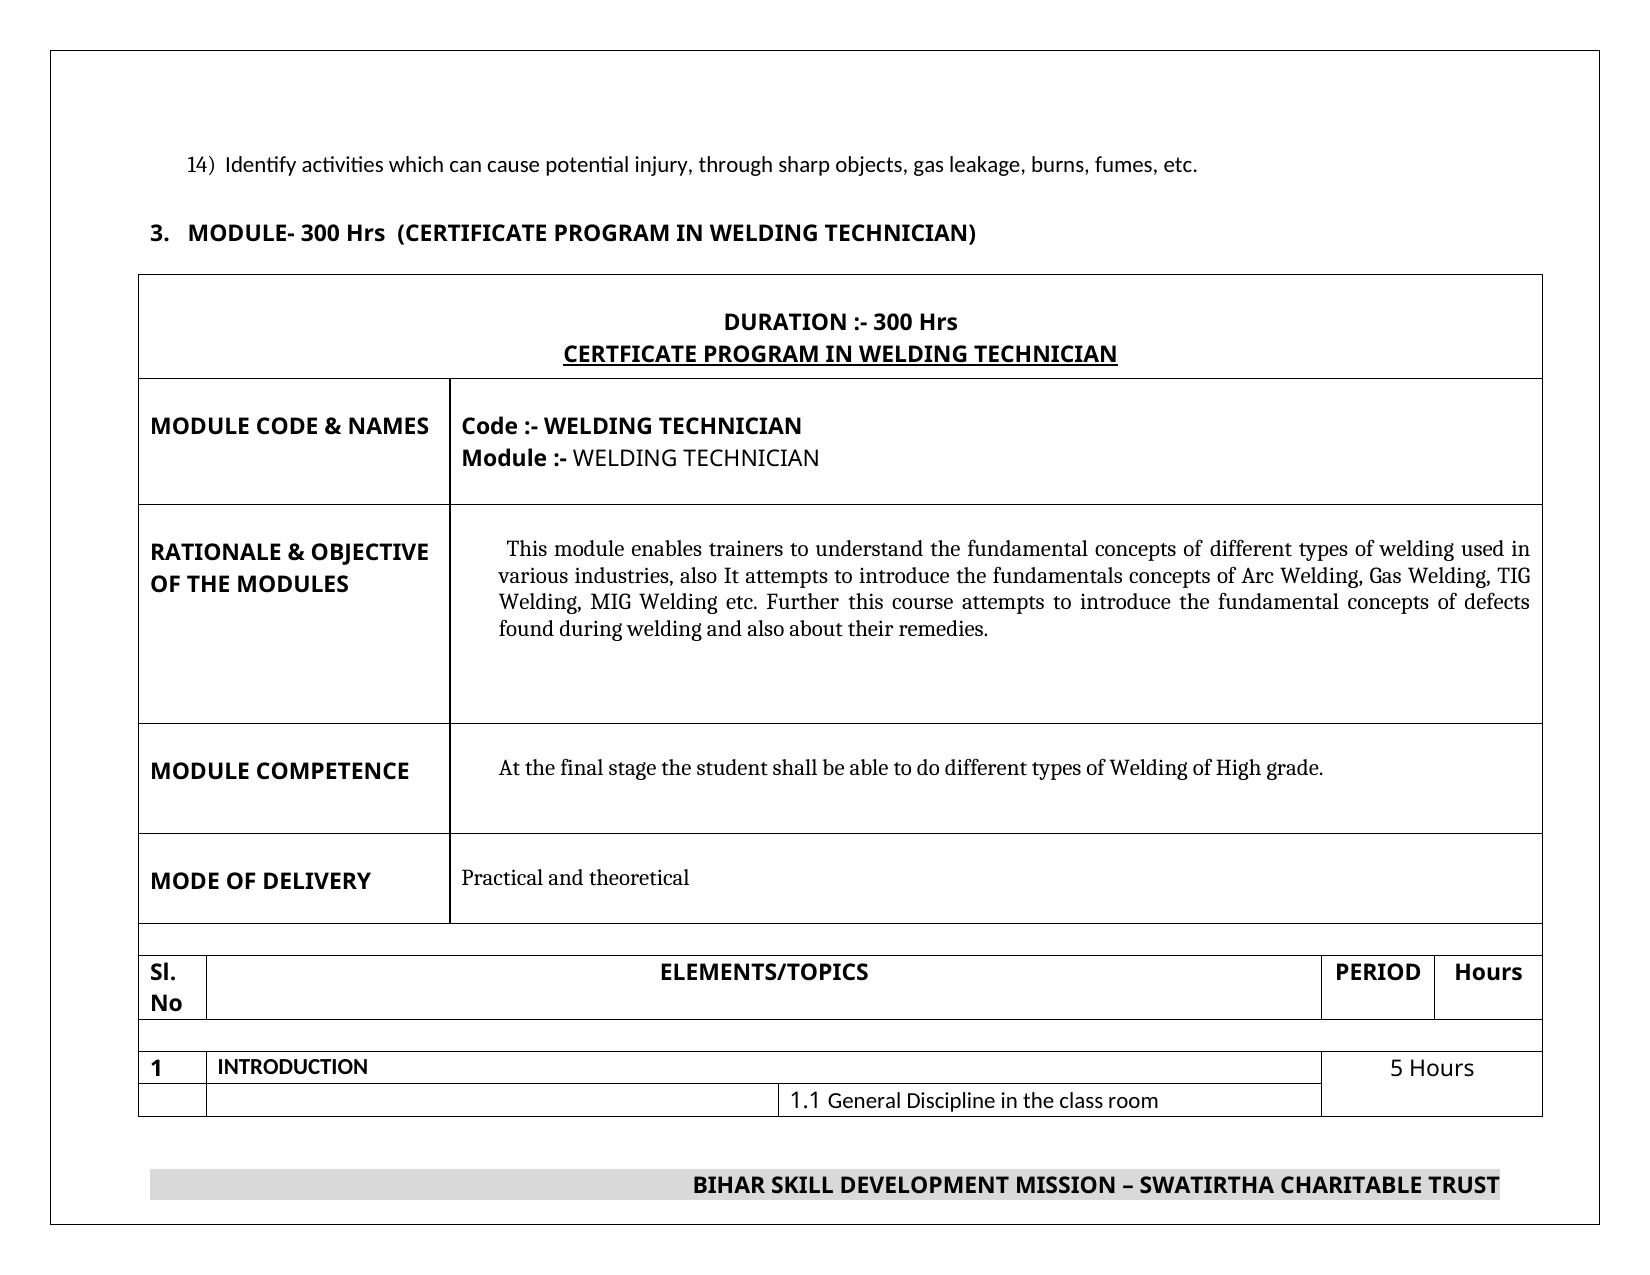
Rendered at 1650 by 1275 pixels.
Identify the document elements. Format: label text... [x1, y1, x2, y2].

list MODULE- 300 Hrs (CERTIFICATE PROGRAM IN WELDING TECHNICIAN) [150, 217, 1500, 248]
table_cell 5 Hours [1322, 1052, 1542, 1116]
table_cell 1.1 General Discipline in the class room [779, 1084, 1321, 1116]
table_cell 1 [139, 1052, 206, 1083]
table_cell MODULE COMPETENCE [139, 724, 449, 833]
table_cell This module enables trainers to understand the fundamental concepts of different types of welding used in various industries, also It attempts to introduce the fundamentals concepts of Arc Welding, Gas Welding, TIG Welding, MIG Welding etc. Further this course attempts to introduce the fundamental concepts of defects found during welding and also about their remedies. [451, 505, 1542, 722]
table_cell [207, 1084, 778, 1116]
table_cell Code :- WELDING TECHNICIAN Module :- WELDING TECHNICIAN [451, 379, 1542, 504]
table_cell Sl. No [139, 956, 206, 1019]
table_cell MODE OF DELIVERY [139, 834, 449, 923]
table_cell MODULE CODE & NAMES [139, 379, 449, 504]
table_cell Practical and theoretical [451, 834, 1542, 923]
table_header DURATION :- 300 Hrs CERTFICATE PROGRAM IN WELDING TECHNICIAN [139, 275, 1542, 378]
table_cell RATIONALE & OBJECTIVE OF THE MODULES [139, 505, 449, 722]
table_cell PERIOD [1322, 956, 1434, 1019]
list Identify activities which can cause potential injury, through sharp objects, gas leakage, burns, fumes, etc. [187, 150, 1500, 178]
table_cell ELEMENTS/TOPICS [207, 956, 1321, 1019]
table_cell INTRODUCTION [207, 1052, 1321, 1083]
table_cell [139, 1084, 206, 1116]
table_cell [139, 1020, 1542, 1051]
table_cell [139, 924, 1542, 955]
table_cell Hours [1435, 956, 1542, 1019]
table_cell At the final stage the student shall be able to do different types of Welding of High grade. [451, 724, 1542, 833]
